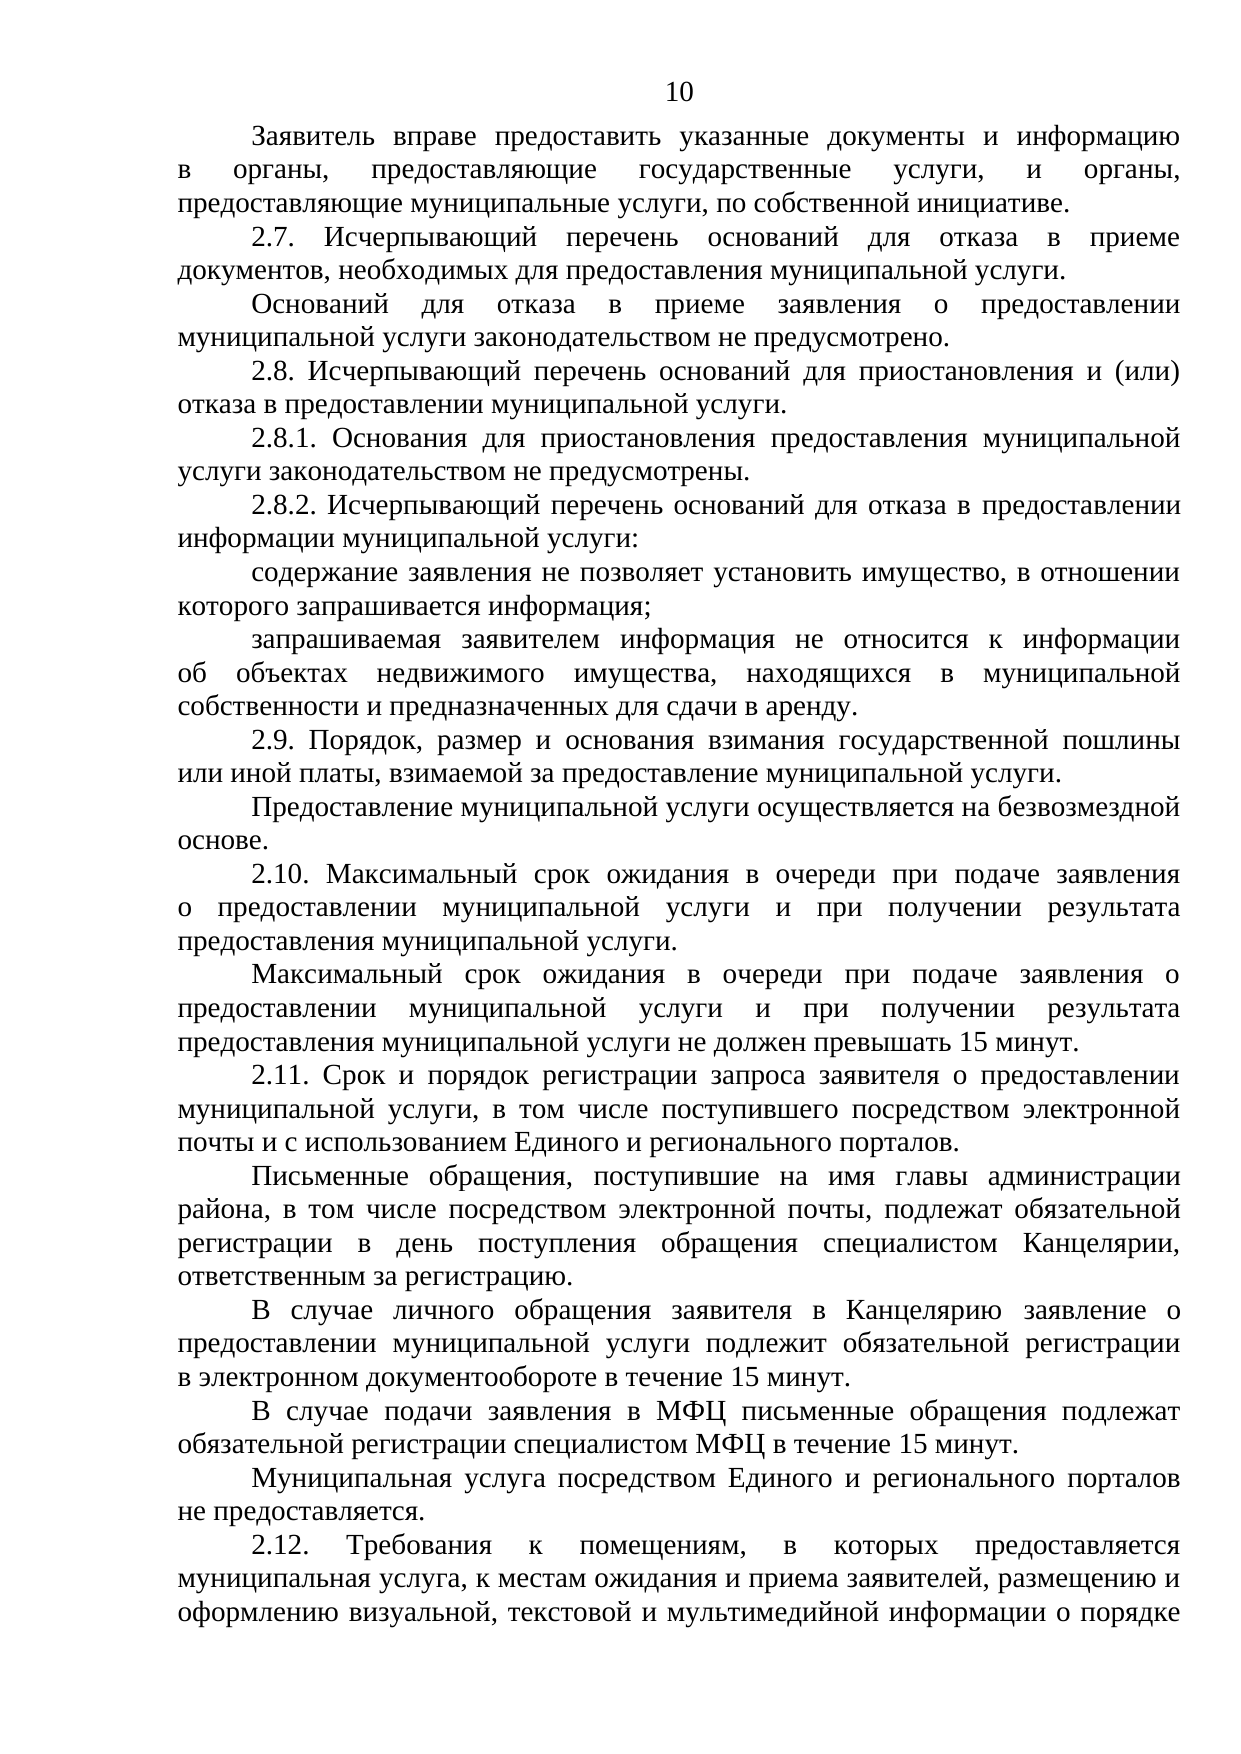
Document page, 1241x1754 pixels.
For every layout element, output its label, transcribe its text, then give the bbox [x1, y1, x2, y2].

text 2.7. Исчерпывающий перечень оснований для отказа в приеме документов, необходимых для предоставления муниципальной услуги. [177, 219, 1181, 286]
text Муниципальная услуга посредством Единого и регионального порталов не предоставляется. [177, 1460, 1181, 1527]
text В случае личного обращения заявителя в Канцелярию заявление о предоставлении муниципальной услуги подлежит обязательной регистрации в электронном документообороте в течение 15 минут. [177, 1292, 1181, 1393]
text Заявитель вправе предоставить указанные документы и информацию в органы, предоставляющие государственные услуги, и органы, предоставляющие муниципальные услуги, по собственной инициативе. [177, 118, 1181, 219]
text запрашиваемая заявителем информация не относится к информации об объектах недвижимого имущества, находящихся в муниципальной собственности и предназначенных для сдачи в аренду. [177, 621, 1181, 722]
text Максимальный срок ожидания в очереди при подаче заявления о предоставлении муниципальной услуги и при получении результата предоставления муниципальной услуги не должен превышать 15 минут. [177, 957, 1181, 1057]
text 2.8.1. Основания для приостановления предоставления муниципальной услуги законодательством не предусмотрены. [177, 420, 1181, 487]
text Предоставление муниципальной услуги осуществляется на безвозмездной основе. [177, 789, 1181, 856]
text 2.11. Срок и порядок регистрации запроса заявителя о предоставлении муниципальной услуги, в том числе поступившего посредством электронной почты и с использованием Единого и регионального порталов. [177, 1057, 1181, 1158]
text Письменные обращения, поступившие на имя главы администрации района, в том числе посредством электронной почты, подлежат обязательной регистрации в день поступления обращения специалистом Канцелярии, ответственным за регистрацию. [177, 1158, 1181, 1292]
text 2.8. Исчерпывающий перечень оснований для приостановления и (или) отказа в предоставлении муниципальной услуги. [177, 353, 1181, 420]
text 2.8.2. Исчерпывающий перечень оснований для отказа в предоставлении информации муниципальной услуги: [177, 487, 1181, 554]
text содержание заявления не позволяет установить имущество, в отношении которого запрашивается информация; [177, 554, 1181, 621]
text В случае подачи заявления в МФЦ письменные обращения подлежат обязательной регистрации специалистом МФЦ в течение 15 минут. [177, 1393, 1181, 1460]
text Оснований для отказа в приеме заявления о предоставлении муниципальной услуги законодательством не предусмотрено. [177, 286, 1181, 353]
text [177, 1527, 1181, 1627]
text 2.10. Максимальный срок ожидания в очереди при подаче заявления о предоставлении муниципальной услуги и при получении результата предоставления муниципальной услуги. [177, 856, 1181, 957]
text 2.9. Порядок, размер и основания взимания государственной пошлины или иной платы, взимаемой за предоставление муниципальной услуги. [177, 722, 1181, 789]
